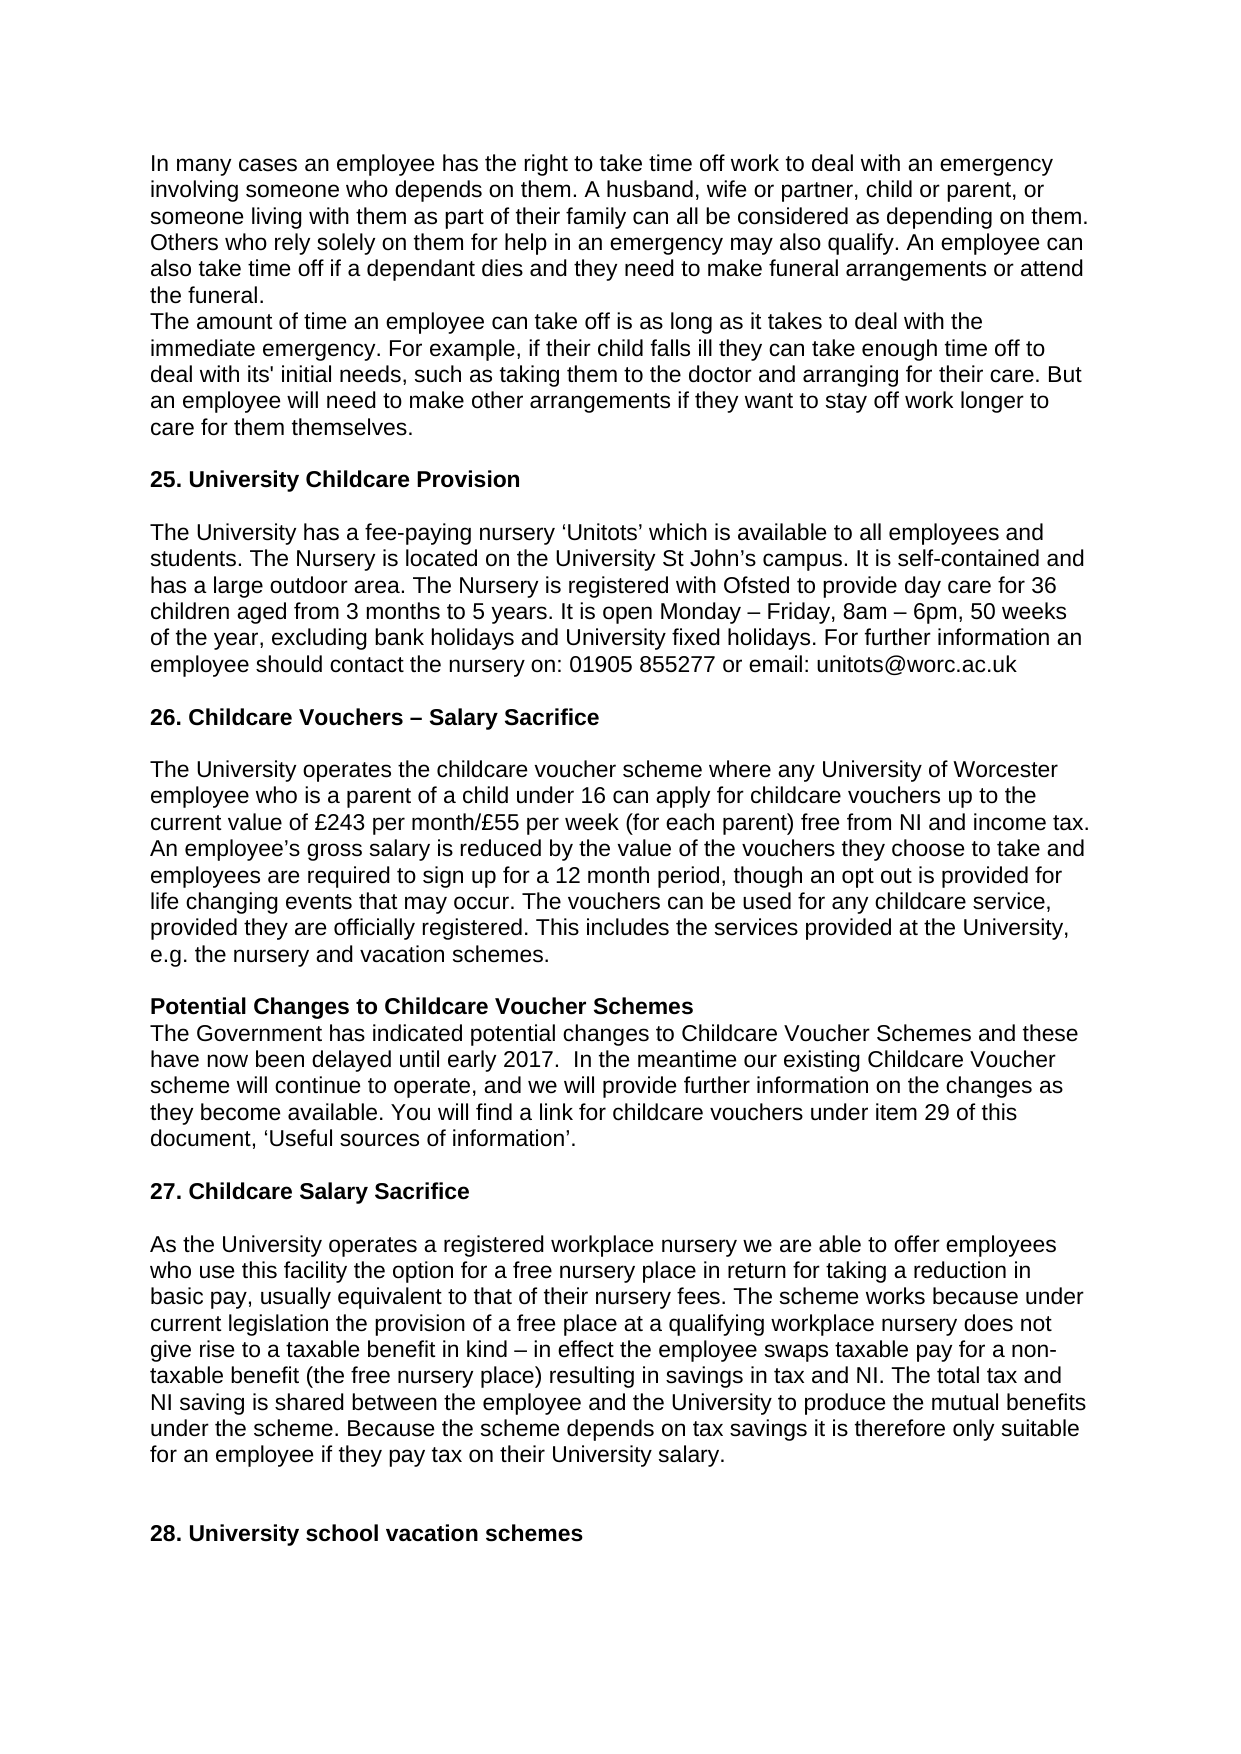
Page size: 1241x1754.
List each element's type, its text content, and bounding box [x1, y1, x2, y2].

text 27. Childcare Salary Sacrifice [150, 1178, 1090, 1204]
text 28. University school vacation schemes [150, 1520, 1090, 1547]
text The amount of time an employee can take off is as long as it takes to deal with the immediate emergency. For example, if their child falls ill they can take enough time off to deal with its' initial needs, such as taking them to the doctor and arranging for their care. But an employee will need to make other arrangements if they want to stay off work longer to care for them themselves. [150, 308, 1090, 440]
text The University operates the childcare voucher scheme where any University of Worcester employee who is a parent of a child under 16 can apply for childcare vouchers up to the current value of £243 per month/£55 per week (for each parent) free from NI and income tax. An employee’s gross salary is reduced by the value of the vouchers they choose to take and employees are required to sign up for a 12 month period, though an opt out is provided for life changing events that may occur. The vouchers can be used for any childcare service, provided they are officially registered. This includes the services provided at the University, e.g. the nursery and vacation schemes. [150, 756, 1090, 967]
text As the University operates a registered workplace nursery we are able to offer employees who use this facility the option for a free nursery place in return for taking a reduction in basic pay, usually equivalent to that of their nursery fees. The scheme works because under current legislation the provision of a free place at a qualifying workplace nursery does not give rise to a taxable benefit in kind – in effect the employee swaps taxable pay for a non-taxable benefit (the free nursery place) resulting in savings in tax and NI. The total tax and NI saving is shared between the employee and the University to produce the mutual benefits under the scheme. Because the scheme depends on tax savings it is therefore only suitable for an employee if they pay tax on their University salary. [150, 1231, 1090, 1468]
text The University has a fee-paying nursery ‘Unitots’ which is available to all employees and students. The Nursery is located on the University St John’s campus. It is self-contained and has a large outdoor area. The Nursery is registered with Ofsted to provide day care for 36 children aged from 3 months to 5 years. It is open Monday – Friday, 8am – 6pm, 50 weeks of the year, excluding bank holidays and University fixed holidays. For further information an employee should contact the nursery on: 01905 855277 or email: unitots@worc.ac.uk [150, 519, 1090, 677]
text The Government has indicated potential changes to Childcare Voucher Schemes and these have now been delayed until early 2017. In the meantime our existing Childcare Voucher scheme will continue to operate, and we will provide further information on the changes as they become available. You will find a link for childcare vouchers under item 29 of this document, ‘Useful sources of information’. [150, 1020, 1090, 1151]
text In many cases an employee has the right to take time off work to deal with an emergency involving someone who depends on them. A husband, wife or partner, child or parent, or someone living with them as part of their family can all be considered as depending on them. Others who rely solely on them for help in an emergency may also qualify. An employee can also take time off if a dependant dies and they need to make funeral arrangements or attend the funeral. [150, 150, 1090, 308]
text Potential Changes to Childcare Voucher Schemes [150, 993, 1090, 1020]
text 26. Childcare Vouchers – Salary Sacrifice [150, 703, 1090, 730]
text 25. University Childcare Provision [150, 466, 1090, 493]
